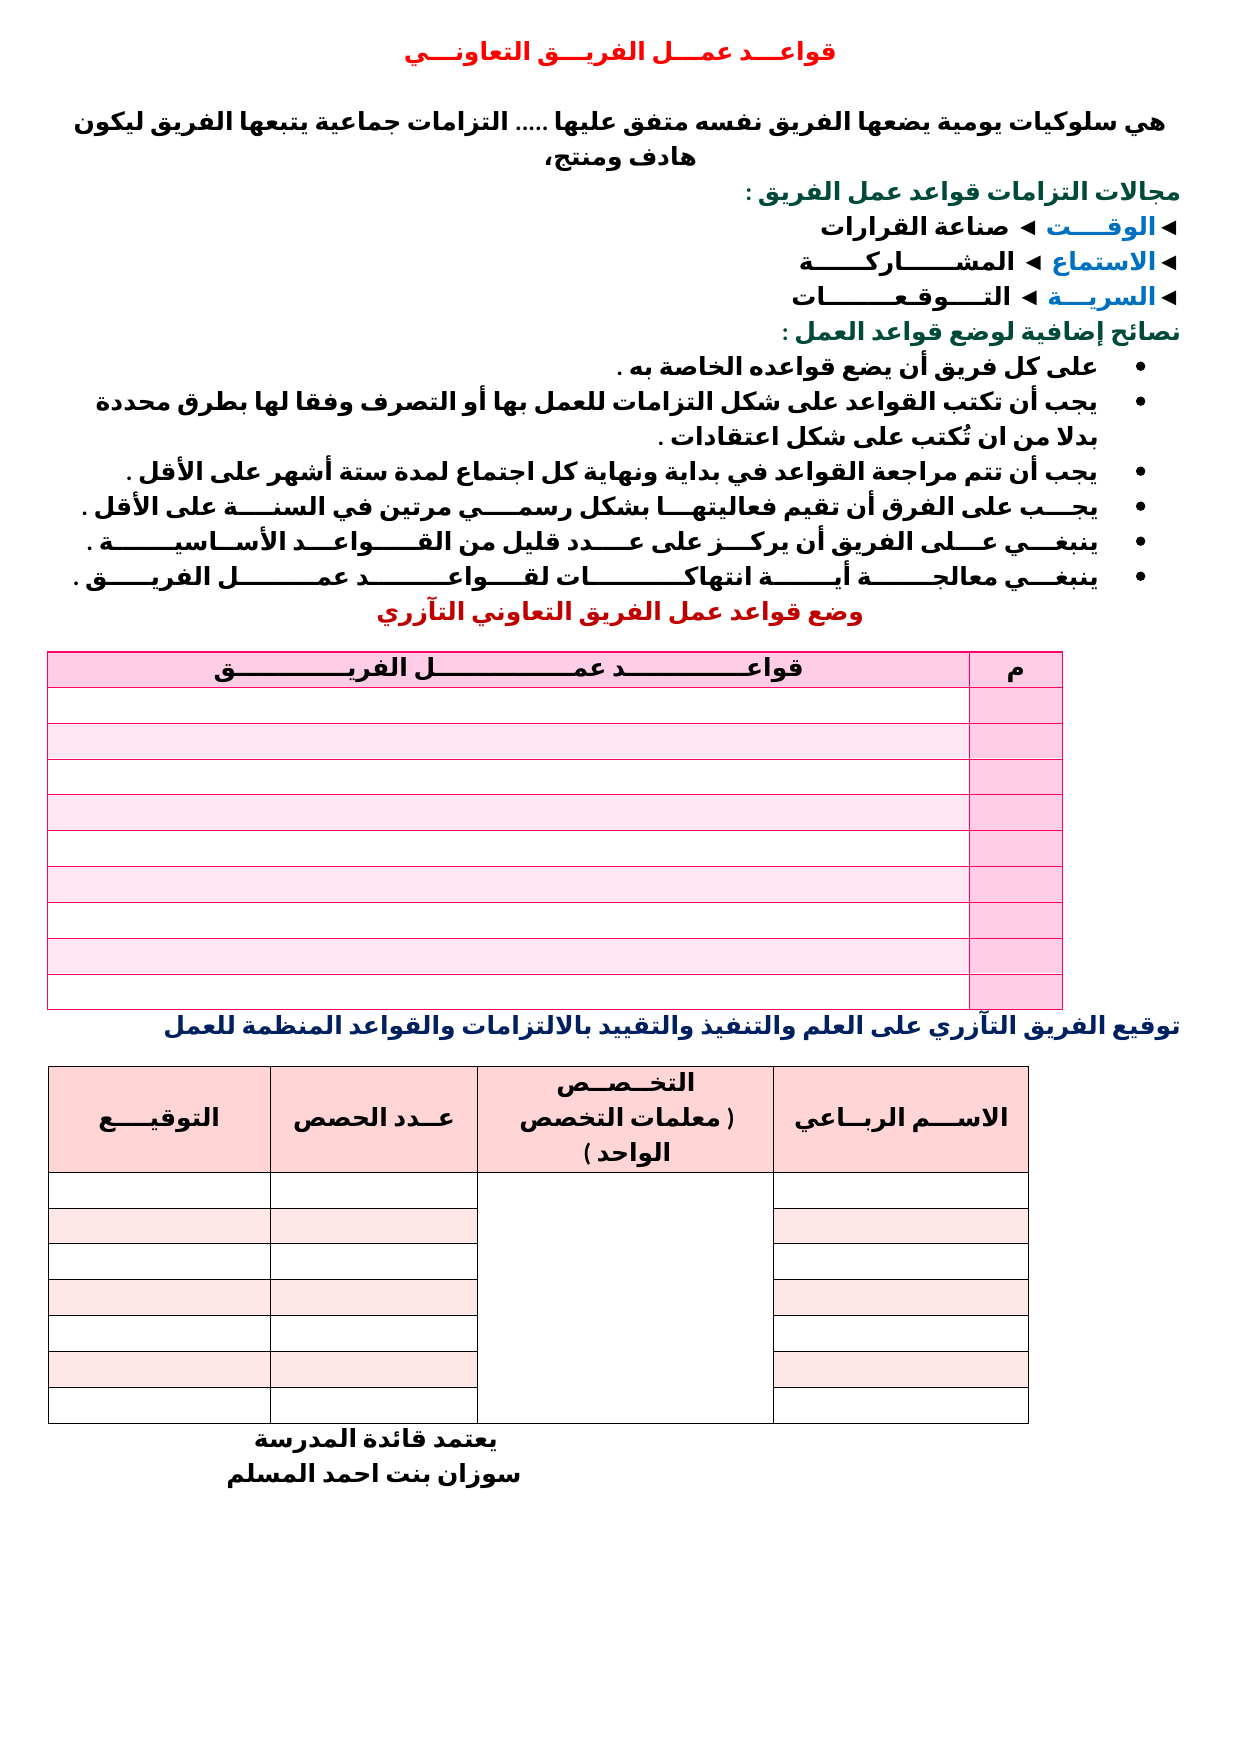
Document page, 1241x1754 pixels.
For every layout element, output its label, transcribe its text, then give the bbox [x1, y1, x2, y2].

text ◄السريـــة ◄ التــــوقـعــــــــات [59, 281, 1181, 311]
table_header عــدد الحصص [271, 1067, 477, 1172]
table_cell [271, 1209, 477, 1243]
table_cell [48, 760, 969, 794]
list على كل فريق أن يضع قواعده الخاصة به . [59, 351, 1136, 381]
table_cell [970, 939, 1062, 973]
table_cell [48, 724, 969, 758]
text ◄الاستماع ◄ المشــــــاركــــــة [59, 246, 1181, 276]
list ينبغـــي معالجـــــــة أيـــــــة انتهاكـــــــــــات لقــــواعـــــــــد عمـــــــــل الفريـــــق . [59, 561, 1136, 591]
table_cell [774, 1388, 1028, 1422]
table_cell [48, 867, 969, 902]
table_cell [970, 831, 1062, 866]
text توقيع الفريق التآزري على العلم والتنفيذ والتقييد بالالتزامات والقواعد المنظمة للعمل [59, 1010, 1181, 1041]
table_cell [49, 1173, 270, 1207]
table_cell [49, 1352, 270, 1387]
table_cell [774, 1316, 1028, 1351]
table_cell [271, 1173, 477, 1207]
table_cell [774, 1352, 1028, 1387]
table_cell [271, 1244, 477, 1279]
table_cell [271, 1352, 477, 1387]
table_cell [970, 975, 1062, 1009]
table_cell [271, 1316, 477, 1351]
text هي سلوكيات يومية يضعها الفريق نفسه متفق عليها ..... التزامات جماعية يتبعها الفريق ليكون هادف ومنتج، [59, 106, 1181, 171]
list يجب أن تكتب القواعد على شكل التزامات للعمل بها أو التصرف وفقا لها بطرق محددة بدلا من ان تُكتب على شكل اعتقادات . [59, 386, 1136, 451]
text سوزان بنت احمد المسلم [59, 1458, 1181, 1489]
table_cell [48, 795, 969, 830]
table_cell [774, 1244, 1028, 1279]
table_cell [774, 1173, 1028, 1207]
table_cell [49, 1244, 270, 1279]
table_cell [49, 1280, 270, 1315]
table_cell [271, 1280, 477, 1315]
list يجب أن تتم مراجعة القواعد في بداية ونهاية كل اجتماع لمدة ستة أشهر على الأقل . [59, 456, 1136, 486]
table_cell [48, 903, 969, 938]
table_cell [970, 688, 1062, 723]
table_cell [49, 1316, 270, 1351]
text ◄الوقــــت ◄ صناعة القرارات [59, 211, 1181, 241]
table_cell [49, 1388, 270, 1422]
table_header التوقيــــع [49, 1067, 270, 1172]
table_cell [48, 831, 969, 866]
text مجالات التزامات قواعد عمل الفريق : [59, 176, 1181, 206]
table_cell [271, 1388, 477, 1422]
table_header الاســـم الربــاعي [774, 1067, 1028, 1172]
list يجـــب على الفرق أن تقيم فعاليتهـــا بشكل رسمــــي مرتين في السنــــة على الأقل . [59, 491, 1136, 521]
table_cell [478, 1173, 773, 1422]
table_cell [48, 688, 969, 723]
table_cell [970, 760, 1062, 794]
table_cell [970, 867, 1062, 902]
table_cell [970, 795, 1062, 830]
table_cell [774, 1280, 1028, 1315]
table_cell [48, 939, 969, 973]
table_header قواعــــــــــــــد عمــــــــــــــــل الفريـــــــــــــق [48, 653, 969, 687]
list ينبغـــي عـــلى الفريق أن يركـــز على عــــدد قليل من القـــــواعـــد الأســاسيـــــــة . [59, 526, 1136, 556]
table_cell [774, 1209, 1028, 1243]
table_cell [48, 975, 969, 1009]
table_cell [970, 724, 1062, 758]
text قواعـــد عمـــل الفريـــق التعاونـــي [59, 36, 1181, 66]
text يعتمد قائدة المدرسة [66, 1423, 1178, 1454]
table_cell [49, 1209, 270, 1243]
text نصائح إضافية لوضع قواعد العمل : [59, 316, 1181, 346]
table_header التخــصــص ( معلمات التخصص الواحد ) [478, 1067, 773, 1172]
text وضع قواعد عمل الفريق التعاوني التآزري [59, 596, 1181, 626]
table_header م [970, 653, 1062, 687]
table_cell [970, 903, 1062, 938]
